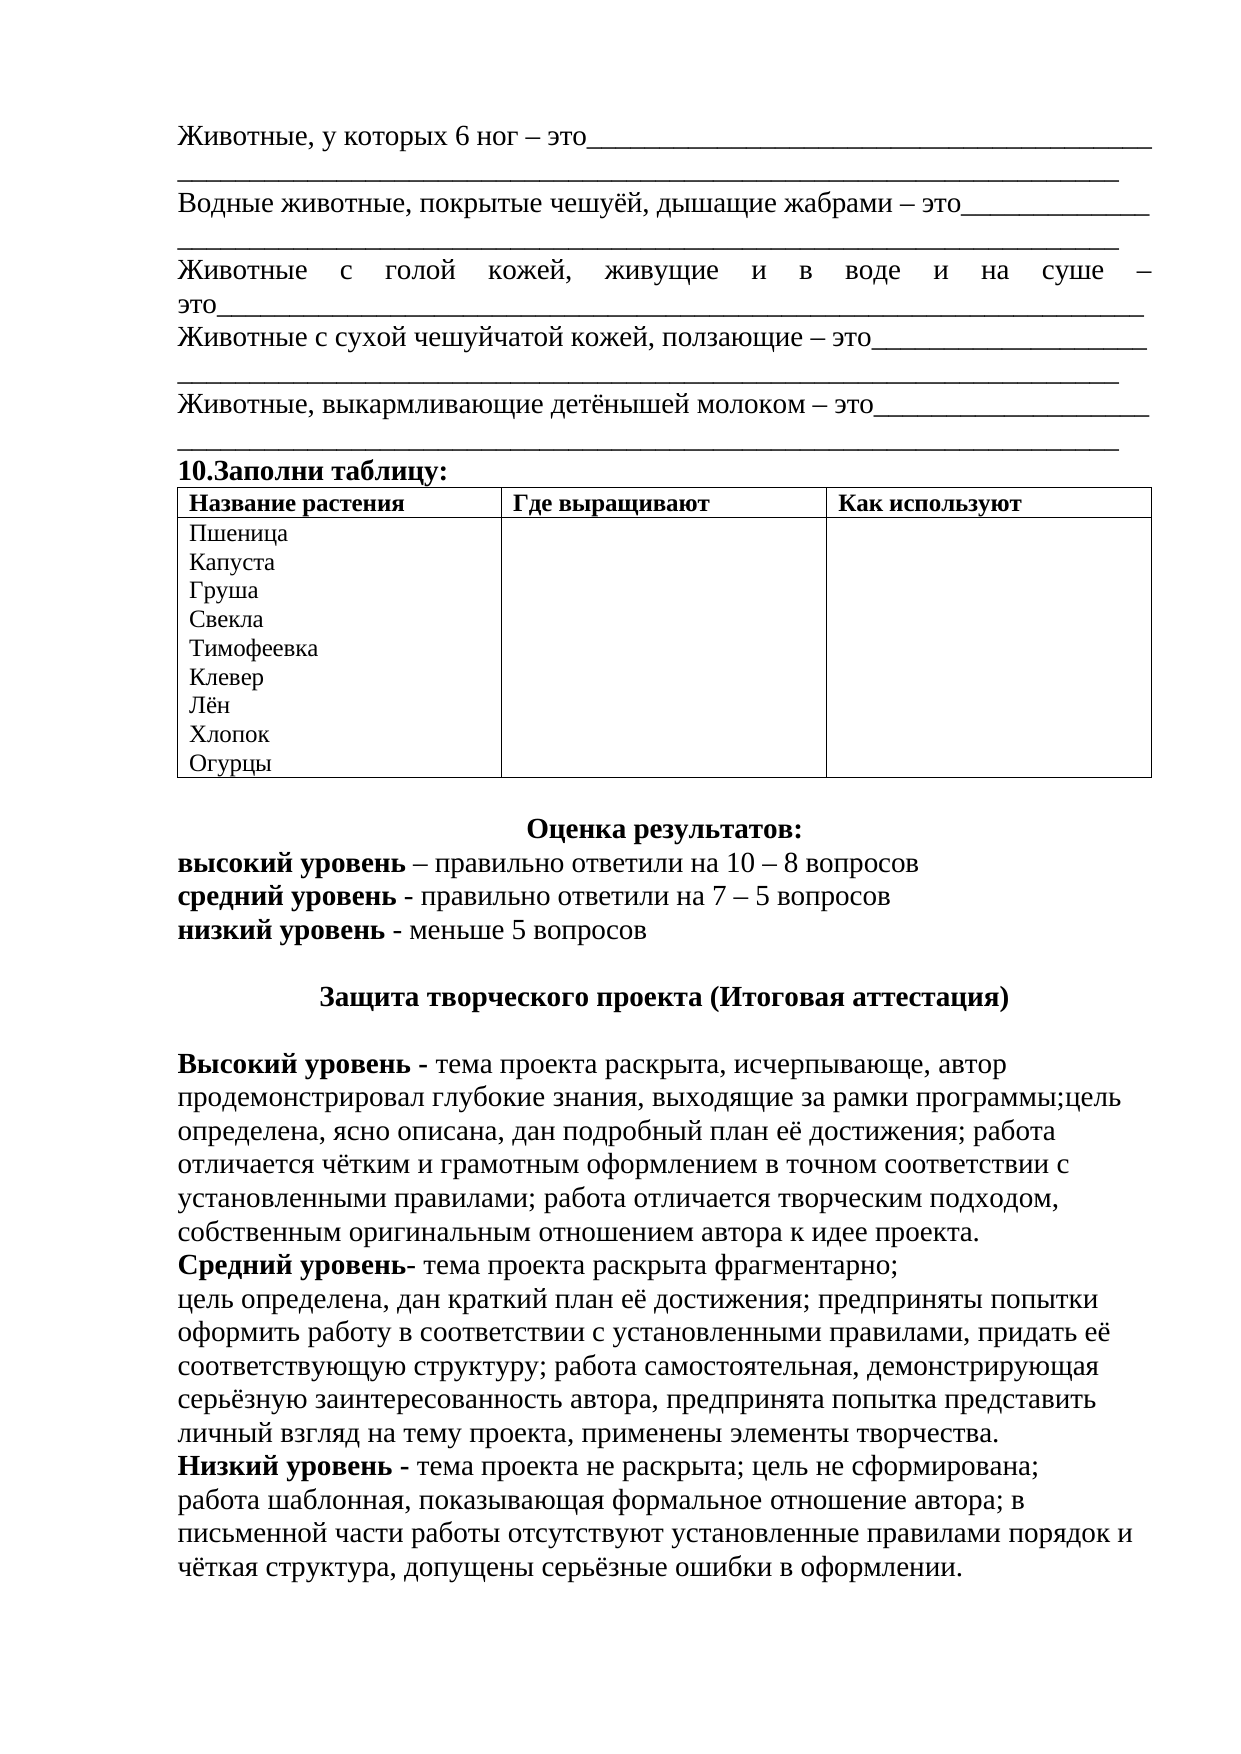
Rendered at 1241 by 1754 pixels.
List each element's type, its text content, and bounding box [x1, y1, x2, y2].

table_header Как используют [827, 488, 1151, 517]
text Средний уровень- тема проекта раскрыта фрагментарно; [177, 1247, 1152, 1281]
text Животные, выкармливающие детёнышей молоком – это___________________ [177, 386, 1152, 420]
text _________________________________________________________________ [177, 152, 1152, 185]
text работа шаблонная, показывающая формальное отношение автора; в письменной части работы отсутствуют установленные правилами порядок и чёткая структура, допущены серьёзные ошибки в оформлении. [177, 1482, 1152, 1583]
text Водные животные, покрытые чешуёй, дышащие жабрами – это_____________ [177, 185, 1152, 219]
text цель определена, дан краткий план её достижения; предприняты попытки оформить работу в соответствии с установленными правилами, придать её соответствующую структуру; работа самостоятельная, демонстрирующая серьёзную заинтересованность автора, предпринята попытка представить личный взгляд на тему проекта, применены элементы творчества. [177, 1281, 1152, 1448]
text Низкий уровень - тема проекта не раскрыта; цель не сформирована; [177, 1448, 1152, 1482]
table_header Где выращивают [502, 488, 826, 517]
table_cell [827, 518, 1151, 777]
text Животные с голой кожей, живущие и в воде и на суше – это________________________________________________________________ [177, 252, 1152, 319]
text _________________________________________________________________ [177, 353, 1152, 386]
table_header Название растения [178, 488, 501, 517]
text Высокий уровень - тема проекта раскрыта, исчерпывающе, автор продемонстрировал глубокие знания, выходящие за рамки программы;цель определена, ясно описана, дан подробный план её достижения; работа отличается чётким и грамотным оформлением в точном соответствии с установленными правилами; работа отличается творческим подходом, собственным оригинальным отношением автора к идее проекта. [177, 1046, 1152, 1247]
text Животные, у которых 6 ног – это_______________________________________ [177, 118, 1152, 152]
text 10.Заполни таблицу: [177, 453, 1152, 487]
text низкий уровень - меньше 5 вопросов [177, 912, 1152, 945]
text _________________________________________________________________ [177, 219, 1152, 252]
table_cell Пшеница Капуста Груша Свекла Тимофеевка Клевер Лён Хлопок Огурцы [178, 518, 501, 777]
text Защита творческого проекта (Итоговая аттестация) [177, 979, 1152, 1012]
text _________________________________________________________________ [177, 420, 1152, 453]
text средний уровень - правильно ответили на 7 – 5 вопросов [177, 878, 1152, 912]
text Оценка результатов: [177, 811, 1152, 845]
text Животные с сухой чешуйчатой кожей, ползающие – это___________________ [177, 319, 1152, 353]
text высокий уровень – правильно ответили на 10 – 8 вопросов [177, 845, 1152, 878]
table_cell [502, 518, 826, 777]
